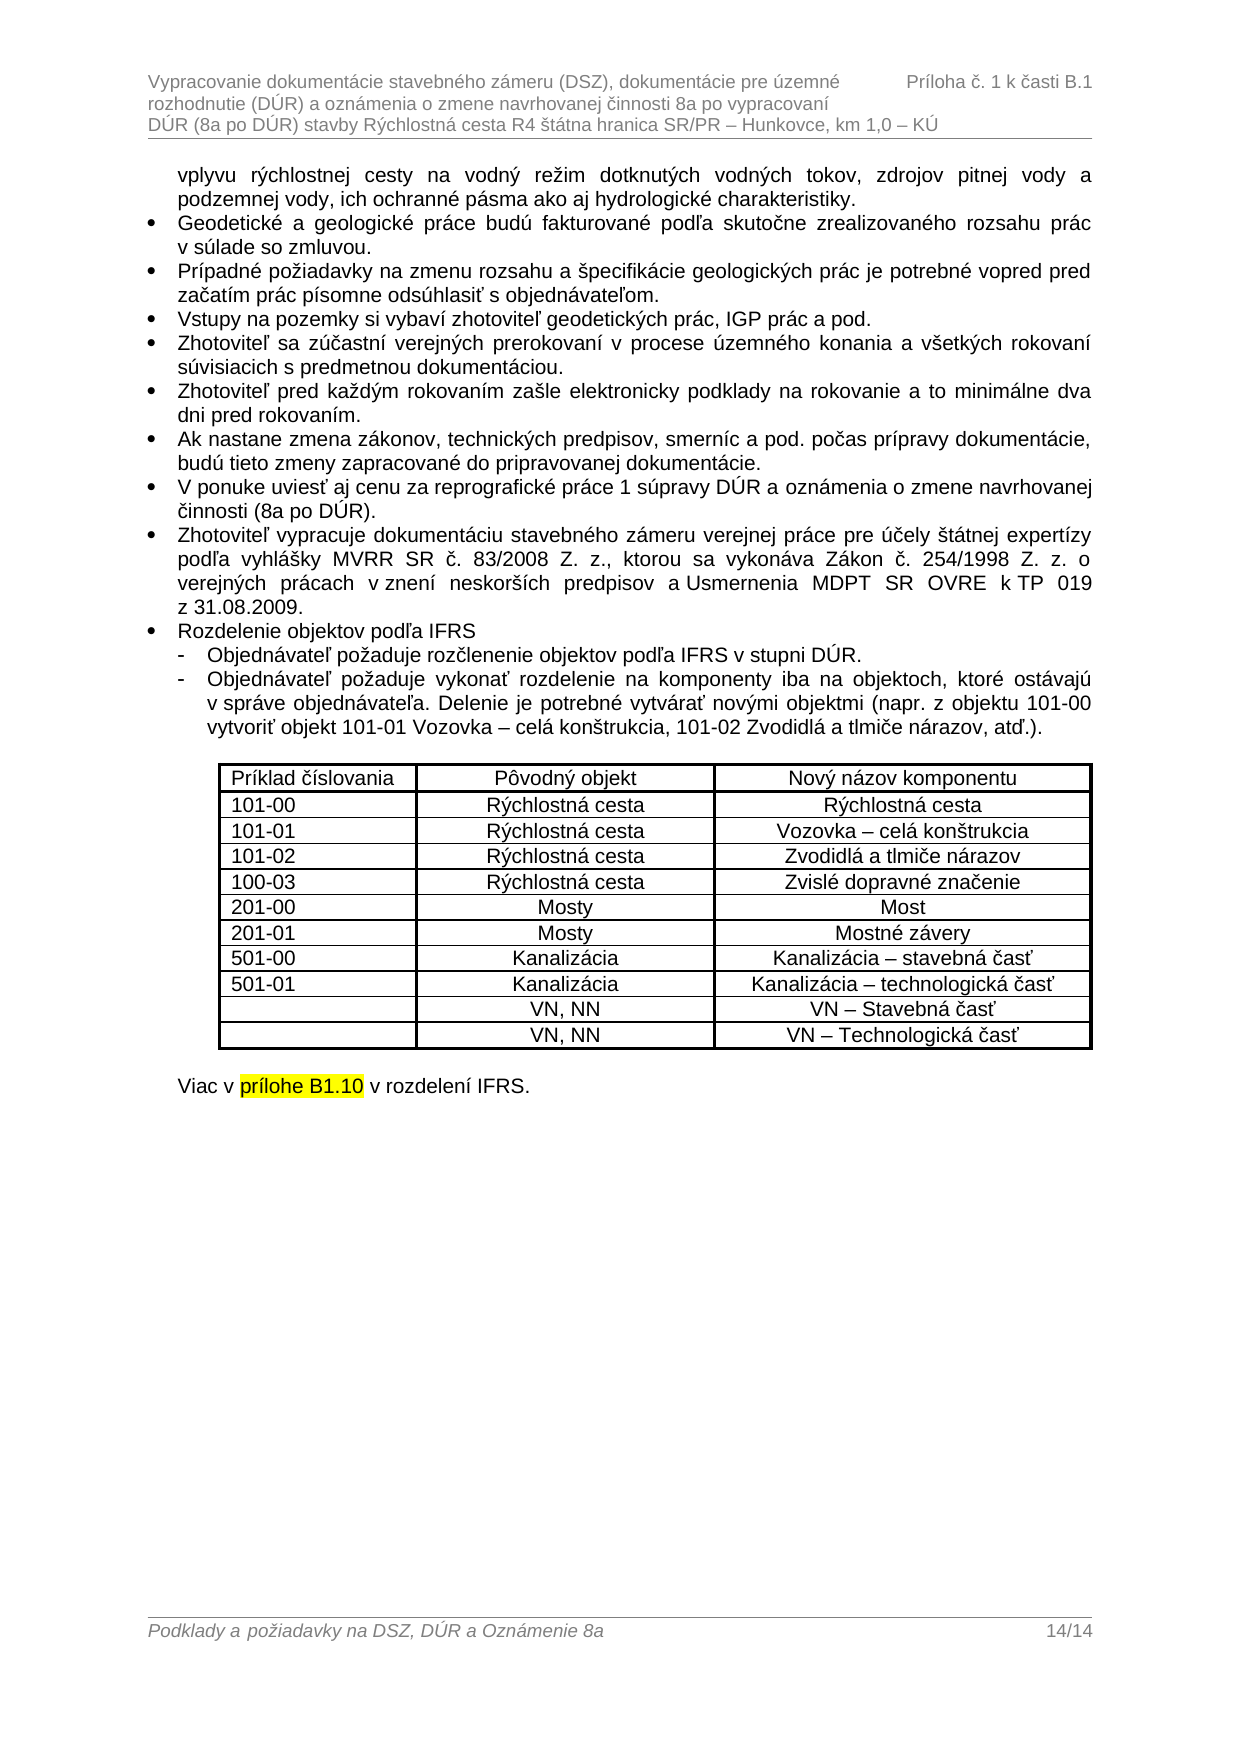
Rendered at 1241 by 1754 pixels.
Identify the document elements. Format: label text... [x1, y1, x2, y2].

list V ponuke uviesť aj cenu za reprografické práce 1 súpravy DÚR a oznámenia o zmene navrhovanej činnosti (8a po DÚR). [148, 475, 1092, 523]
table_cell Mosty [418, 921, 713, 944]
list Prípadné požiadavky na zmenu rozsahu a špecifikácie geologických prác je potrebné vopred pred začatím prác písomne odsúhlasiť s objednávateľom. [148, 258, 1092, 307]
table_cell 101-00 [221, 793, 415, 817]
table_header Pôvodný objekt [418, 766, 713, 790]
table_cell VN – Stavebná časť [716, 997, 1089, 1021]
list Zhotoviteľ sa zúčastní verejných prerokovaní v procese územného konania a všetkých rokovaní súvisiacich s predmetnou dokumentáciou. [148, 331, 1092, 379]
table_cell Mostné závery [716, 921, 1089, 944]
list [148, 163, 1092, 211]
list Geodetické a geologické práce budú fakturované podľa skutočne zrealizovaného rozsahu prác v súlade so zmluvou. [148, 211, 1092, 258]
table_cell 501-00 [221, 946, 415, 970]
table_cell Mosty [418, 895, 713, 919]
list Zhotoviteľ vypracuje dokumentáciu stavebného zámeru verejnej práce pre účely štátnej expertízy podľa vyhlášky MVRR SR č. 83/2008 Z. z., ktorou sa vykonáva Zákon č. 254/1998 Z. z. o verejných prácach v znení neskorších predpisov a Usmernenia MDPT SR OVRE k TP 019 z 31.08.2009. [148, 523, 1092, 619]
table_cell 201-01 [221, 921, 415, 944]
list Rozdelenie objektov podľa IFRS [148, 619, 1092, 643]
table_cell Kanalizácia [418, 972, 713, 996]
text Viac v prílohe B1.10 v rozdelení IFRS. [364, 1074, 1092, 1098]
table_cell 201-00 [221, 895, 415, 919]
table_cell 101-02 [221, 844, 415, 868]
table_cell Kanalizácia [418, 946, 713, 970]
table_cell Zvodidlá a tlmiče nárazov [716, 844, 1089, 868]
list Vstupy na pozemky si vybaví zhotoviteľ geodetických prác, IGP prác a pod. [148, 307, 1092, 331]
table_cell [221, 1023, 415, 1047]
table_header Nový názov komponentu [716, 766, 1089, 790]
table_cell VN, NN [418, 1023, 713, 1047]
table_cell Most [716, 895, 1089, 919]
table_cell VN – Technologická časť [716, 1023, 1089, 1047]
list Objednávateľ požaduje rozčlenenie objektov podľa IFRS v stupni DÚR. [177, 643, 1092, 667]
table_cell 100-03 [221, 870, 415, 893]
table_cell Rýchlostná cesta [418, 793, 713, 817]
table_header Príklad číslovania [221, 766, 415, 790]
list Zhotoviteľ pred každým rokovaním zašle elektronicky podklady na rokovanie a to minimálne dva dni pred rokovaním. [148, 379, 1092, 427]
table_cell Rýchlostná cesta [716, 793, 1089, 817]
table_cell Rýchlostná cesta [418, 818, 713, 842]
table_cell 101-01 [221, 818, 415, 842]
table_cell [221, 997, 415, 1021]
table_cell Kanalizácia – technologická časť [716, 972, 1089, 996]
list Objednávateľ požaduje vykonať rozdelenie na komponenty iba na objektoch, ktoré ostávajú v správe objednávateľa. Delenie je potrebné vytvárať novými objektmi (napr. z objektu 101-00 vytvoriť objekt 101-01 Vozovka – celá konštrukcia, 101-02 Zvodidlá a tlmiče nárazov, atď.). [177, 667, 1092, 739]
table_cell Kanalizácia – stavebná časť [716, 946, 1089, 970]
list Ak nastane zmena zákonov, technických predpisov, smerníc a pod. počas prípravy dokumentácie, budú tieto zmeny zapracované do pripravovanej dokumentácie. [148, 427, 1092, 475]
table_cell Vozovka – celá konštrukcia [716, 818, 1089, 842]
table_cell Rýchlostná cesta [418, 870, 713, 893]
table_cell Rýchlostná cesta [418, 844, 713, 868]
table_cell VN, NN [418, 997, 713, 1021]
table_cell Zvislé dopravné značenie [716, 870, 1089, 893]
table_cell 501-01 [221, 972, 415, 996]
